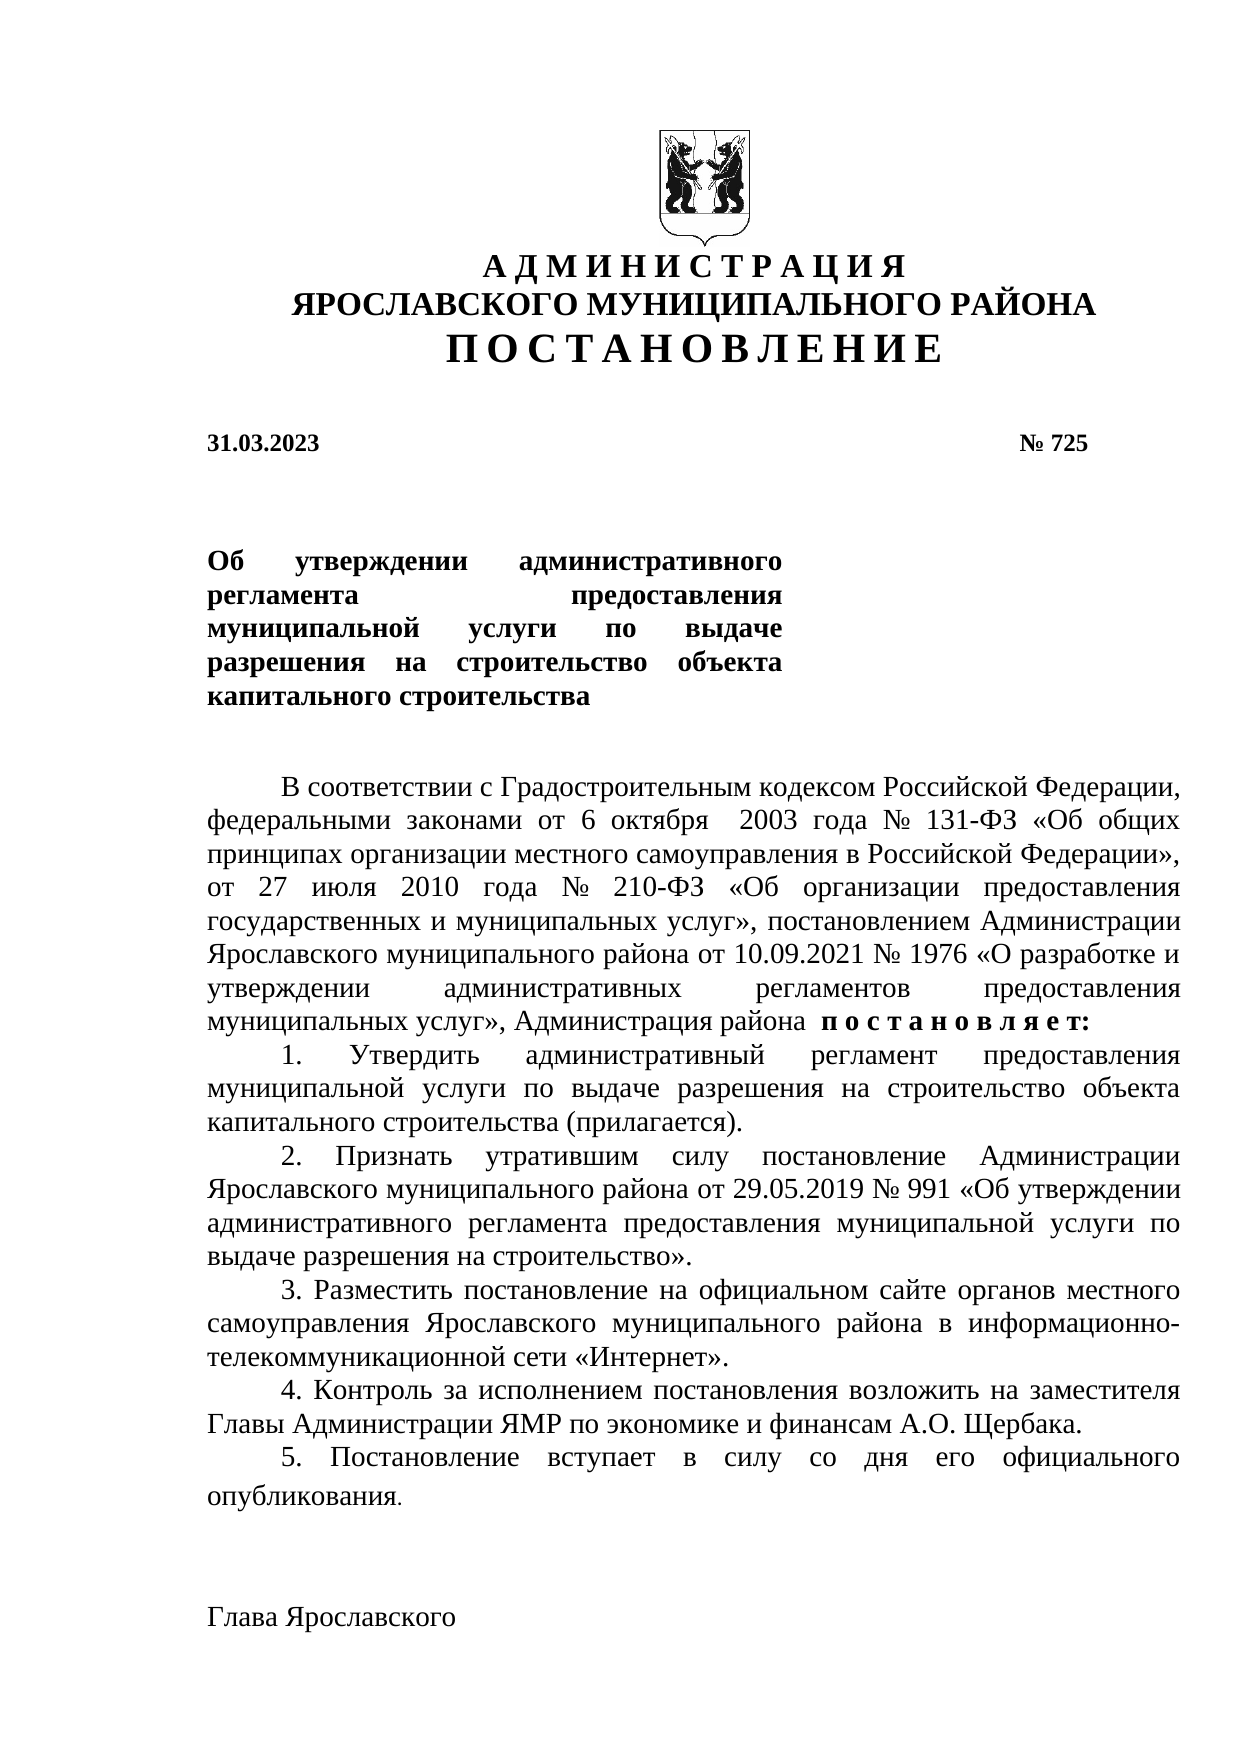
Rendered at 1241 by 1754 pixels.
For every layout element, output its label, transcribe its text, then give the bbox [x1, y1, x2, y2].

text ЯРОСЛАВСКОГО МУНИЦИПАЛЬНОГО РАЙОНА [207, 285, 1181, 323]
text 3. Разместить постановление на официальном сайте органов местного самоуправления Ярославского муниципального района в информационно-телекоммуникационной сети «Интернет». [207, 1272, 1181, 1372]
text 5. Постановление вступает в силу со дня его официального опубликования. [207, 1439, 1181, 1512]
text В соответствии с Градостроительным кодексом Российской Федерации, федеральными законами от 6 октября 2003 года № 131-ФЗ «Об общих принципах организации местного самоуправления в Российской Федерации», от 27 июля 2010 года № 210-ФЗ «Об организации предоставления государственных и муниципальных услуг», постановлением Администрации Ярославского муниципального района от 10.09.2021 № 1976 «О разработке и утверждении административных регламентов предоставления муниципальных услуг», Администрация района п о с т а н о в л я е т: [207, 769, 1181, 1037]
text 1. Утвердить административный регламент предоставления муниципальной услуги по выдаче разрешения на строительство объекта капитального строительства (прилагается). [207, 1037, 1181, 1138]
text 4. Контроль за исполнением постановления возложить на заместителя Главы Администрации ЯМР по экономике и финансам А.О. Щербака. [207, 1372, 1181, 1439]
text Глава Ярославского [207, 1599, 1181, 1632]
text Об утверждении административного регламента предоставления муниципальной услуги по выдаче разрешения на строительство объекта капитального строительства [207, 543, 783, 711]
text АДМИНИСТРАЦИЯ [207, 118, 1181, 285]
text 2. Признать утратившим силу постановление Администрации Ярославского муниципального района от 29.05.2019 № 991 «Об утверждении административного регламента предоставления муниципальной услуги по выдаче разрешения на строительство». [207, 1138, 1181, 1272]
list ПОСТАНОВЛЕНИЕ [207, 323, 1181, 371]
picture [659, 130, 750, 247]
text 31.03.2023 № 725 [207, 428, 1181, 457]
